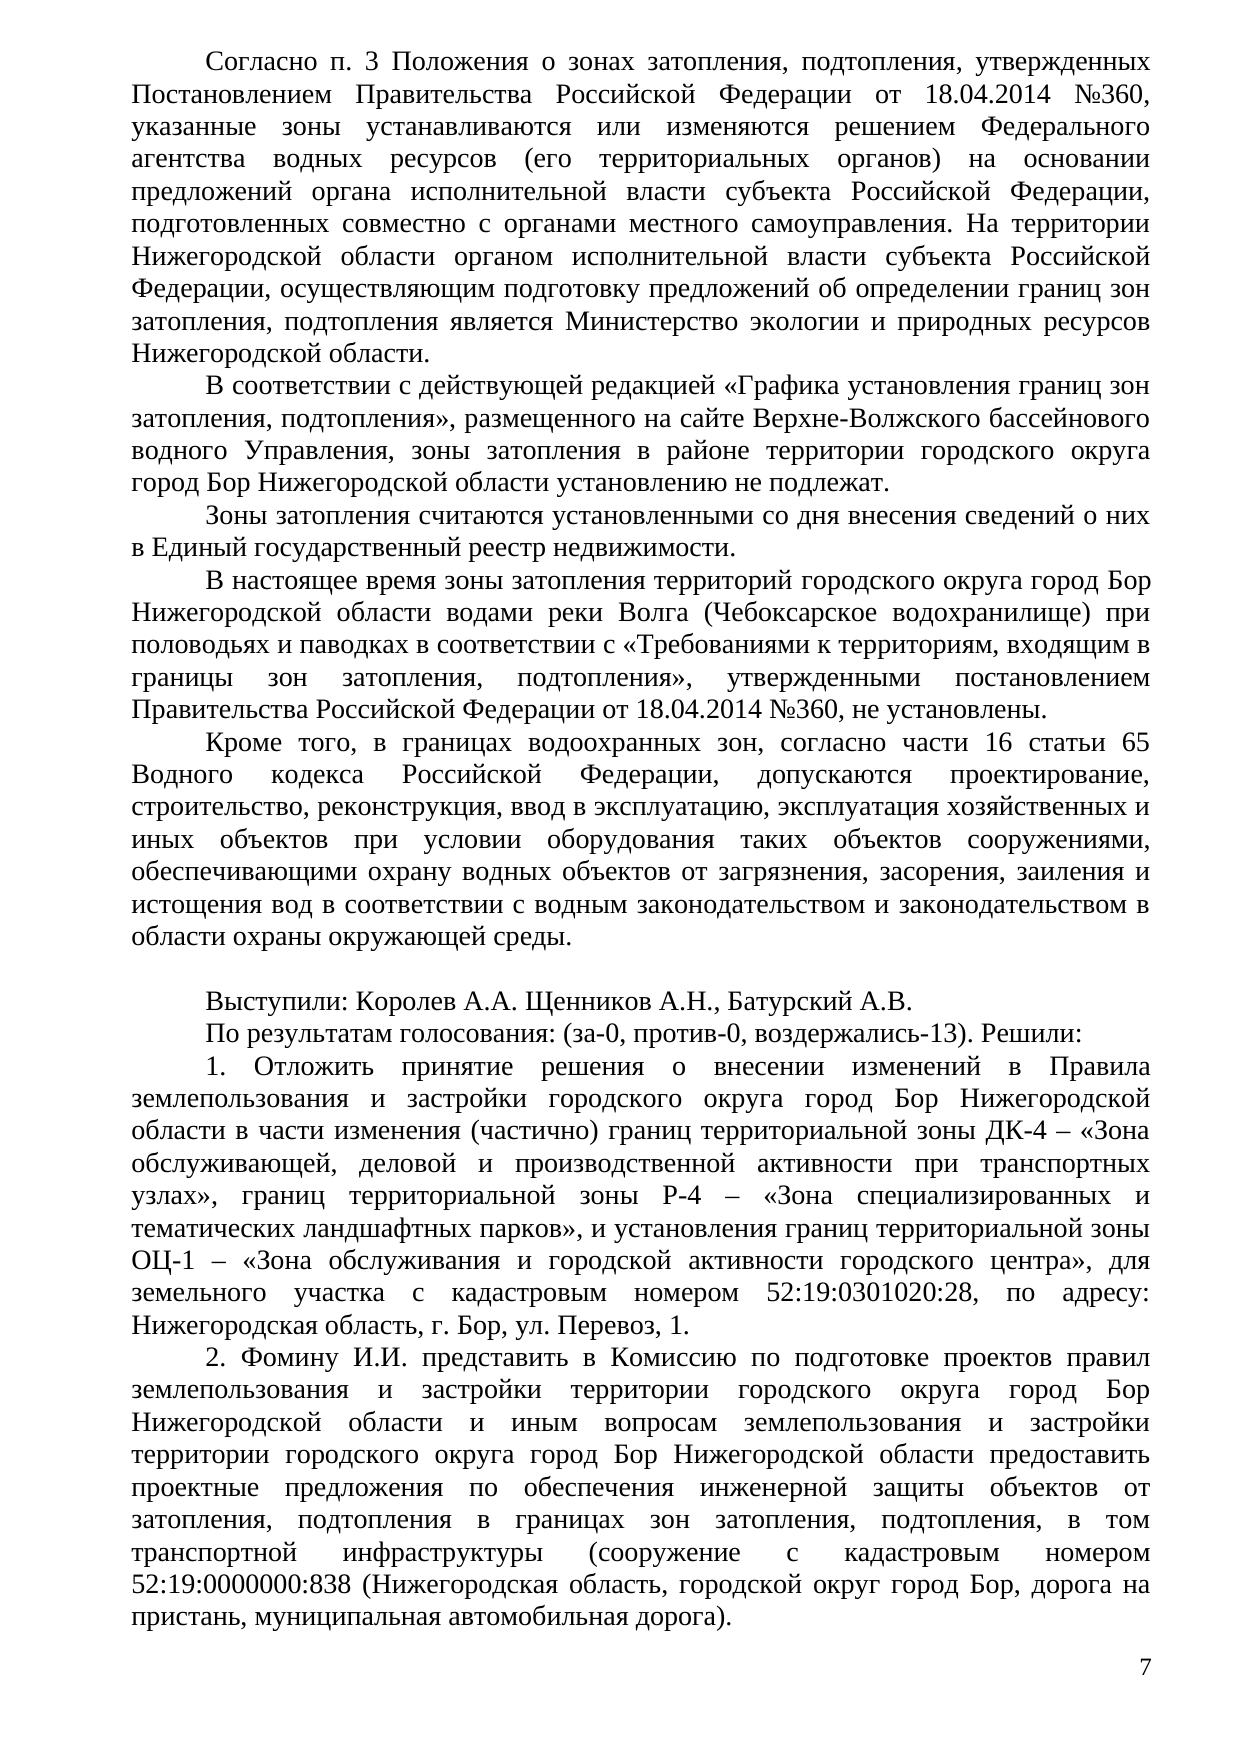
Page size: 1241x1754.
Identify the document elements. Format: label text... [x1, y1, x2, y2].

text Кроме того, в границах водоохранных зон, согласно части 16 статьи 65 Водного кодекса Российской Федерации, допускаются проектирование, строительство, реконструкция, ввод в эксплуатацию, эксплуатация хозяйственных и иных объектов при условии оборудования таких объектов сооружениями, обеспечивающими охрану водных объектов от загрязнения, засорения, заиления и истощения вод в соответствии с водным законодательством и законодательством в области охраны окружающей среды. [131, 725, 1152, 951]
text В настоящее время зоны затопления территорий городского округа город Бор Нижегородской области водами реки Волга (Чебоксарское водохранилище) при половодьях и паводках в соответствии с «Требованиями к территориям, входящим в границы зон затопления, подтопления», утвержденными постановлением Правительства Российской Федерации от 18.04.2014 №360, не установлены. [131, 563, 1152, 725]
text 2. Фомину И.И. представить в Комиссию по подготовке проектов правил землепользования и застройки территории городского округа город Бор Нижегородской области и иным вопросам землепользования и застройки территории городского округа город Бор Нижегородской области предоставить проектные предложения по обеспечения инженерной защиты объектов от затопления, подтопления в границах зон затопления, подтопления, в том транспортной инфраструктуры (сооружение с кадастровым номером 52:19:0000000:838 (Нижегородская область, городской округ город Бор, дорога на пристань, муниципальная автомобильная дорога). [131, 1340, 1152, 1632]
text Зоны затопления считаются установленными со дня внесения сведений о них в Единый государственный реестр недвижимости. [131, 498, 1152, 563]
text Согласно п. 3 Положения о зонах затопления, подтопления, утвержденных Постановлением Правительства Российской Федерации от 18.04.2014 №360, указанные зоны устанавливаются или изменяются решением Федерального агентства водных ресурсов (его территориальных органов) на основании предложений органа исполнительной власти субъекта Российской Федерации, подготовленных совместно с органами местного самоуправления. На территории Нижегородской области органом исполнительной власти субъекта Российской Федерации, осуществляющим подготовку предложений об определении границ зон затопления, подтопления является Министерство экологии и природных ресурсов Нижегородской области. [131, 44, 1152, 368]
text По результатам голосования: (за-0, против-0, воздержались-13). Решили: [131, 1016, 1152, 1049]
text Выступили: Королев А.А. Щенников А.Н., Батурский А.В. [131, 984, 1152, 1016]
text В соответствии с действующей редакцией «Графика установления границ зон затопления, подтопления», размещенного на сайте Верхне-Волжского бассейнового водного Управления, зоны затопления в районе территории городского округа город Бор Нижегородской области установлению не подлежат. [131, 368, 1152, 498]
text 1. Отложить принятие решения о внесении изменений в Правила землепользования и застройки городского округа город Бор Нижегородской области в части изменения (частично) границ территориальной зоны ДК-4 – «Зона обслуживающей, деловой и производственной активности при транспортных узлах», границ территориальной зоны Р-4 – «Зона специализированных и тематических ландшафтных парков», и установления границ территориальной зоны ОЦ-1 – «Зона обслуживания и городской активности городского центра», для земельного участка с кадастровым номером 52:19:0301020:28, по адресу: Нижегородская область, г. Бор, ул. Перевоз, 1. [131, 1049, 1152, 1340]
